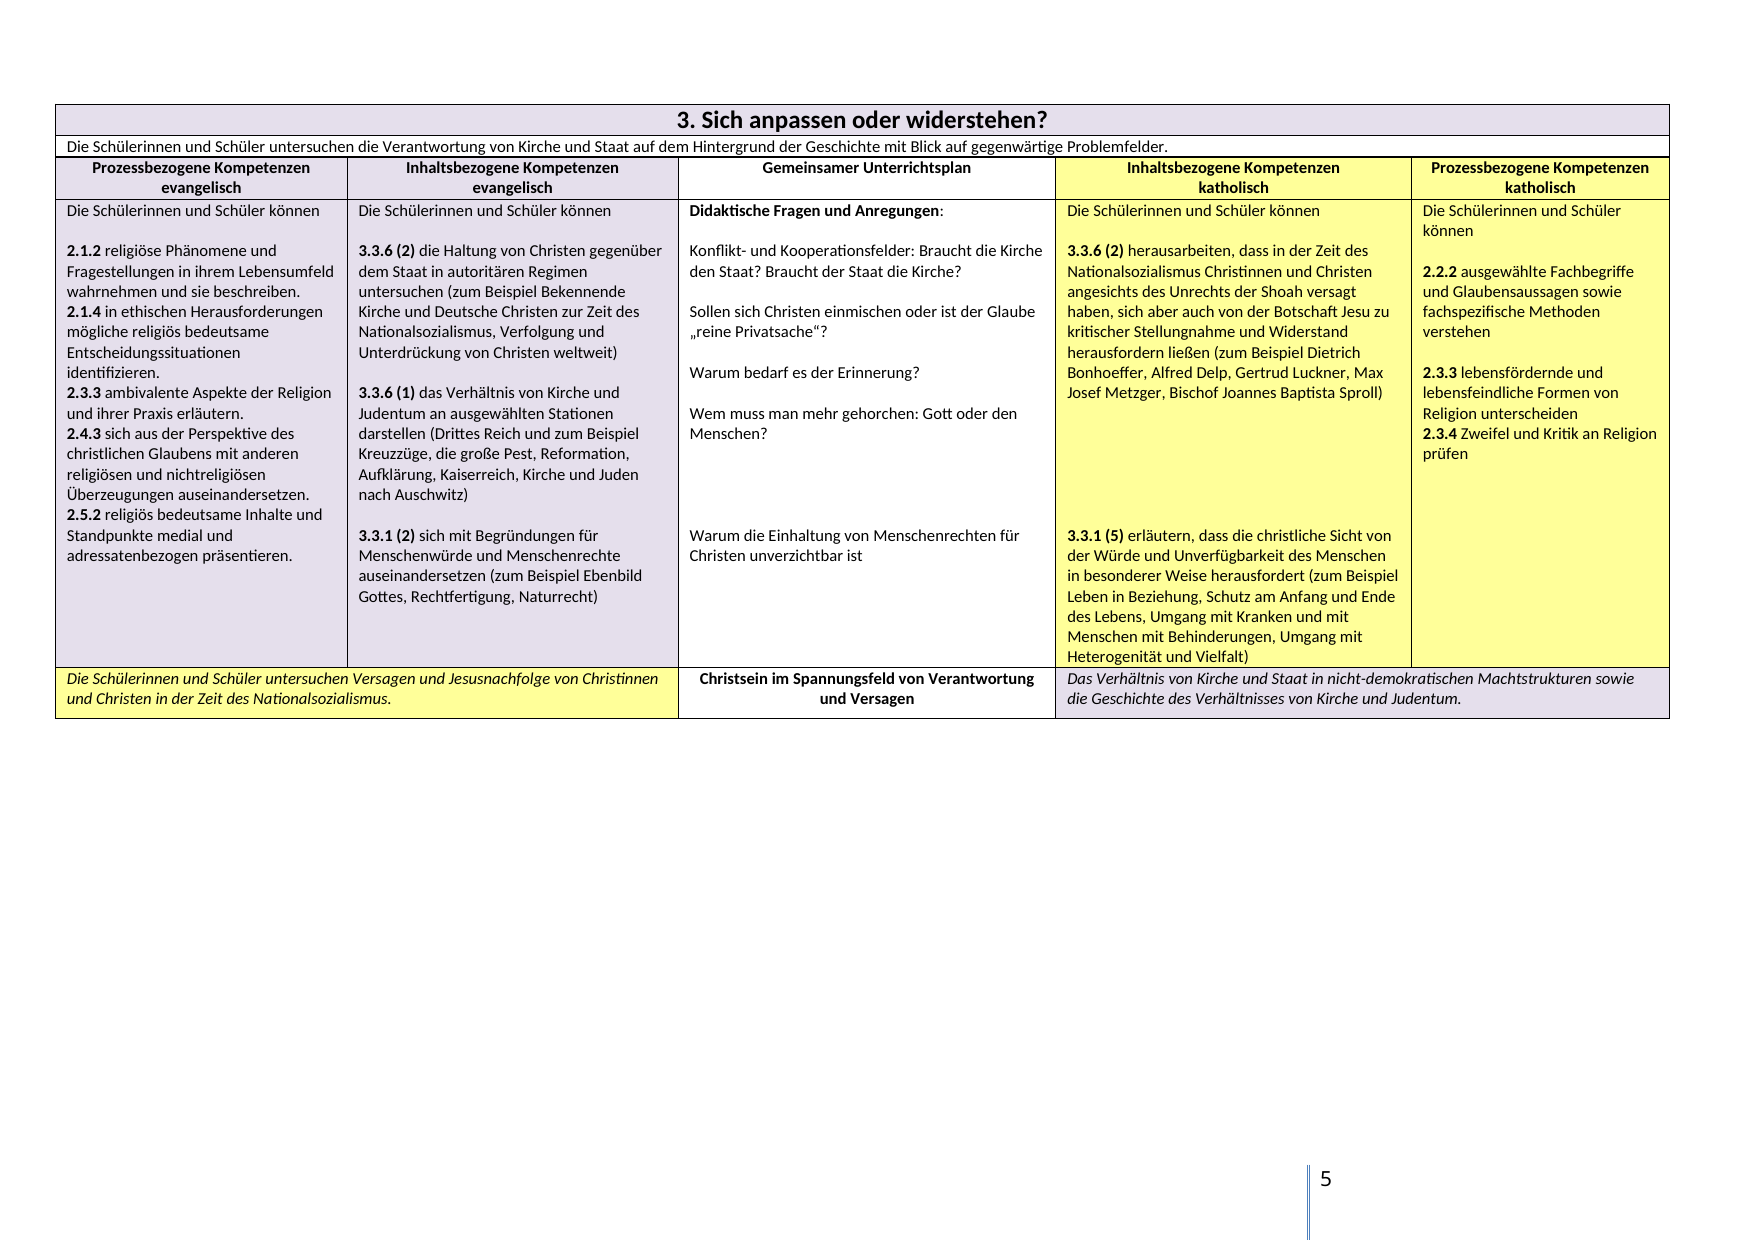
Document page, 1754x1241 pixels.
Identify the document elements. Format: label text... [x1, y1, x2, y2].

table_cell Die Schülerinnen und Schüler untersuchen die Verantwortung von Kirche und Staat auf dem Hintergrund der Geschichte mit Blick auf gegenwärtige Problemfelder. [56, 136, 1669, 156]
table_cell Prozessbezogene Kompetenzen evangelisch [56, 158, 347, 199]
table_cell Prozessbezogene Kompetenzen katholisch [1412, 158, 1669, 199]
table_cell Die Schülerinnen und Schüler können 3.3.6 (2) herausarbeiten, dass in der Zeit des Nationalsozialismus Christinnen und Christen angesichts des Unrechts der Shoah versagt haben, sich aber auch von der Botschaft Jesu zu kritischer Stellungnahme und Widerstand herausfordern ließen (zum Beispiel Dietrich Bonhoeffer, Alfred Delp, Gertrud Luckner, Max Josef Metzger, Bischof Joannes Baptista Sproll) 3.3.1 (5) erläutern, dass die christliche Sicht von der Würde und Unverfügbarkeit des Menschen in besonderer Weise herausfordert (zum Beispiel Leben in Beziehung, Schutz am Anfang und Ende des Lebens, Umgang mit Kranken und mit Menschen mit Behinderungen, Umgang mit Heterogenität und Vielfalt) [1056, 200, 1411, 667]
table_cell Die Schülerinnen und Schüler untersuchen Versagen und Jesusnachfolge von Christinnen und Christen in der Zeit des Nationalsozialismus. [56, 668, 678, 718]
table_header 3. Sich anpassen oder widerstehen? [56, 105, 1669, 135]
table_cell Didaktische Fragen und Anregungen: Konflikt- und Kooperationsfelder: Braucht die Kirche den Staat? Braucht der Staat die Kirche? Sollen sich Christen einmischen oder ist der Glaube „reine Privatsache“? Warum bedarf es der Erinnerung? Wem muss man mehr gehorchen: Gott oder den Menschen? Warum die Einhaltung von Menschenrechten für Christen unverzichtbar ist [679, 200, 1055, 667]
table_cell Die Schülerinnen und Schüler können 2.1.2 religiöse Phänomene und Fragestellungen in ihrem Lebensumfeld wahrnehmen und sie beschreiben. 2.1.4 in ethischen Herausforderungen mögliche religiös bedeutsame Entscheidungssituationen identifizieren. 2.3.3 ambivalente Aspekte der Religion und ihrer Praxis erläutern. 2.4.3 sich aus der Perspektive des christlichen Glaubens mit anderen religiösen und nichtreligiösen Überzeugungen auseinandersetzen. 2.5.2 religiös bedeutsame Inhalte und Standpunkte medial und adressatenbezogen präsentieren. [56, 200, 347, 667]
table_cell Die Schülerinnen und Schüler können 3.3.6 (2) die Haltung von Christen gegenüber dem Staat in autoritären Regimen untersuchen (zum Beispiel Bekennende Kirche und Deutsche Christen zur Zeit des Nationalsozialismus, Verfolgung und Unterdrückung von Christen weltweit) 3.3.6 (1) das Verhältnis von Kirche und Judentum an ausgewählten Stationen darstellen (Drittes Reich und zum Beispiel Kreuzzüge, die große Pest, Reformation, Aufklärung, Kaiserreich, Kirche und Juden nach Auschwitz) 3.3.1 (2) sich mit Begründungen für Menschenwürde und Menschenrechte auseinandersetzen (zum Beispiel Ebenbild Gottes, Rechtfertigung, Naturrecht) [348, 200, 678, 667]
table_cell Inhaltsbezogene Kompetenzen evangelisch [348, 158, 678, 199]
table_cell Die Schülerinnen und Schüler können 2.2.2 ausgewählte Fachbegriffe und Glaubensaussagen sowie fachspezifische Methoden verstehen 2.3.3 lebensfördernde und lebensfeindliche Formen von Religion unterscheiden 2.3.4 Zweifel und Kritik an Religion prüfen [1412, 200, 1669, 667]
table_cell Inhaltsbezogene Kompetenzen katholisch [1056, 158, 1411, 199]
table_cell Gemeinsamer Unterrichtsplan [679, 158, 1055, 199]
table_cell Das Verhältnis von Kirche und Staat in nicht-demokratischen Machtstrukturen sowie die Geschichte des Verhältnisses von Kirche und Judentum. [1056, 668, 1669, 718]
table_cell Christsein im Spannungsfeld von Verantwortung und Versagen [679, 668, 1055, 718]
